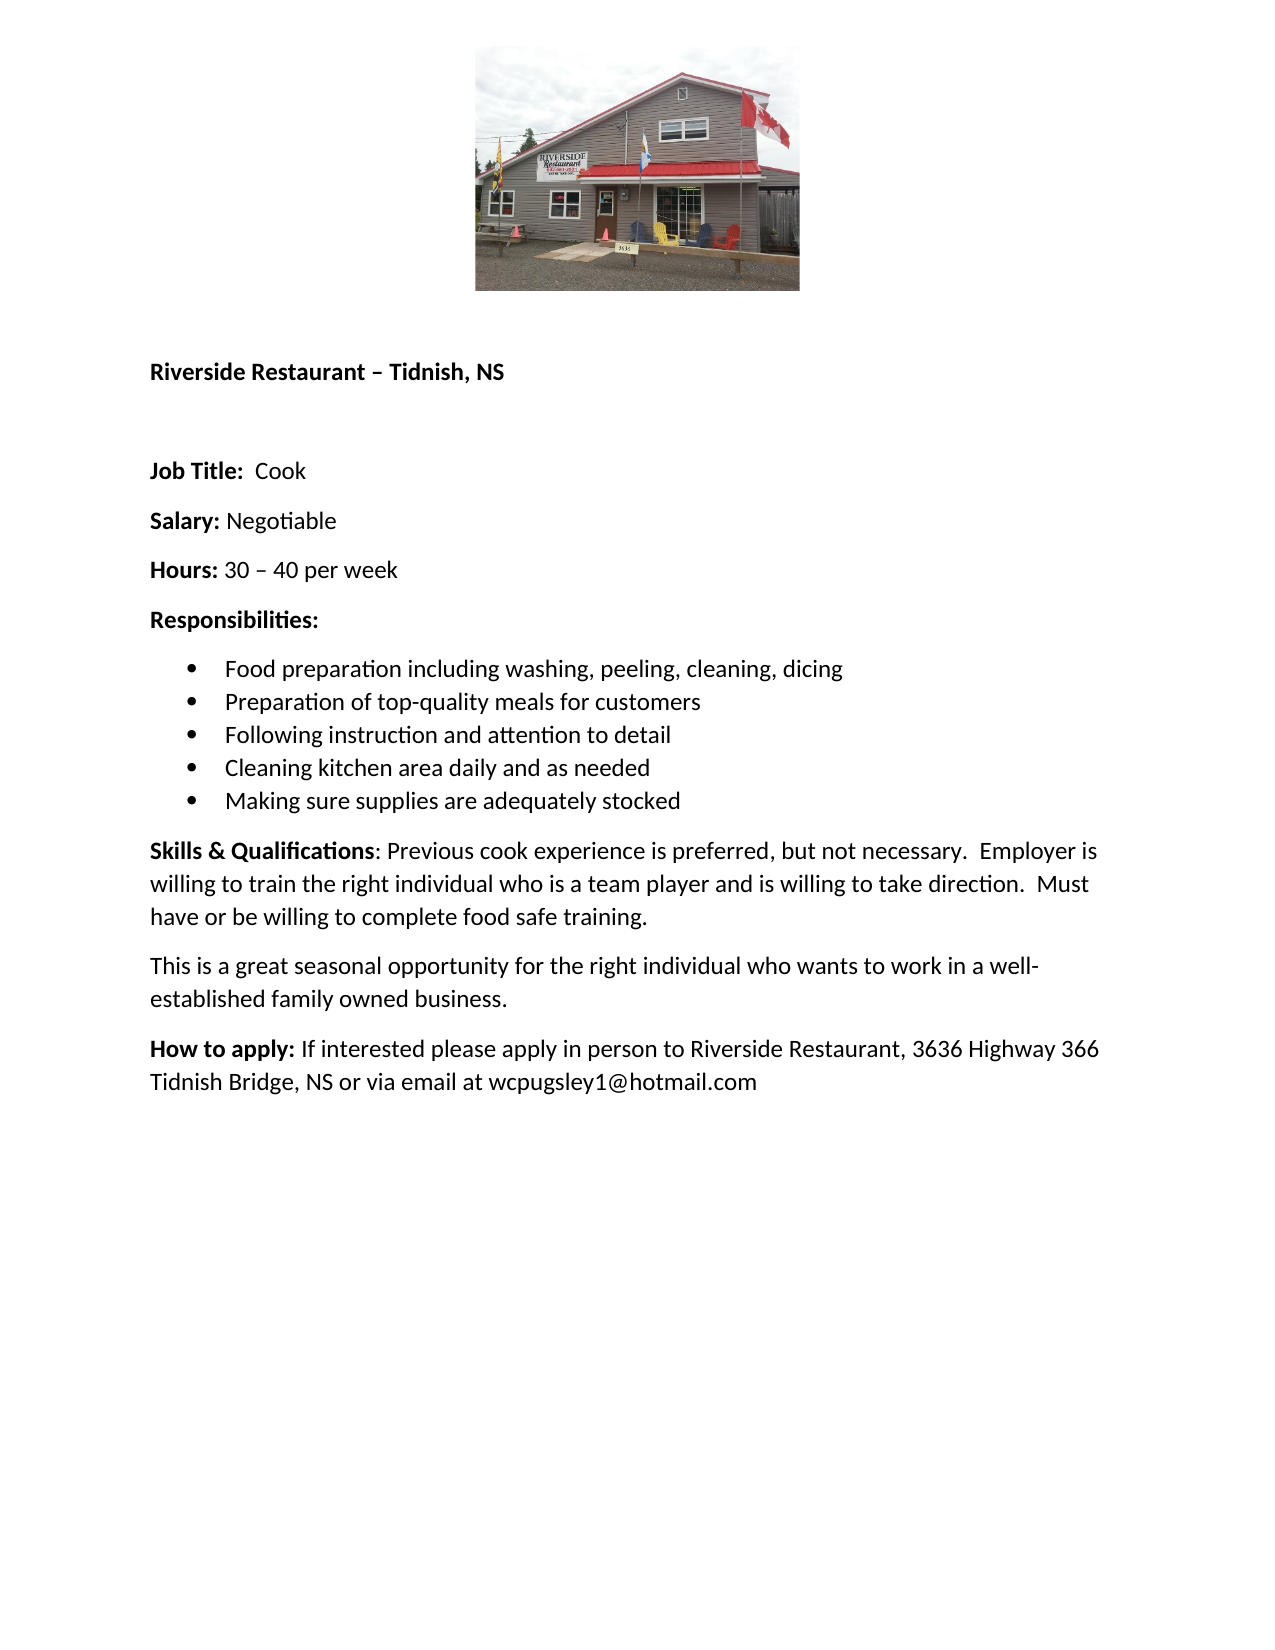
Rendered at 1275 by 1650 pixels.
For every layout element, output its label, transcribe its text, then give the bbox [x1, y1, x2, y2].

picture [475, 46, 800, 291]
text Hours: 30 – 40 per week [150, 554, 1125, 585]
text This is a great seasonal opportunity for the right individual who wants to work in a well- established family owned business. [150, 950, 1125, 1014]
list Preparation of top-quality meals for customers [187, 686, 1125, 717]
text How to apply: If interested please apply in person to Riverside Restaurant, 3636 Highway 366 Tidnish Bridge, NS or via email at wcpugsley1@hotmail.com [150, 1033, 1125, 1096]
text Riverside Restaurant – Tidnish, NS [150, 356, 1125, 387]
text Job Title: Cook [150, 455, 1125, 486]
text Responsibilities: [150, 604, 1125, 634]
list Food preparation including washing, peeling, cleaning, dicing [187, 653, 1125, 684]
list Following instruction and attention to detail [187, 719, 1125, 750]
list Making sure supplies are adequately stocked [187, 785, 1125, 816]
list Cleaning kitchen area daily and as needed [187, 752, 1125, 783]
text Skills & Qualifications: Previous cook experience is preferred, but not necessary. Employer is willing to train the right individual who is a team player and is willing to take direction. Must have or be willing to complete food safe training. [150, 835, 1125, 931]
text Salary: Negotiable [150, 505, 1125, 535]
